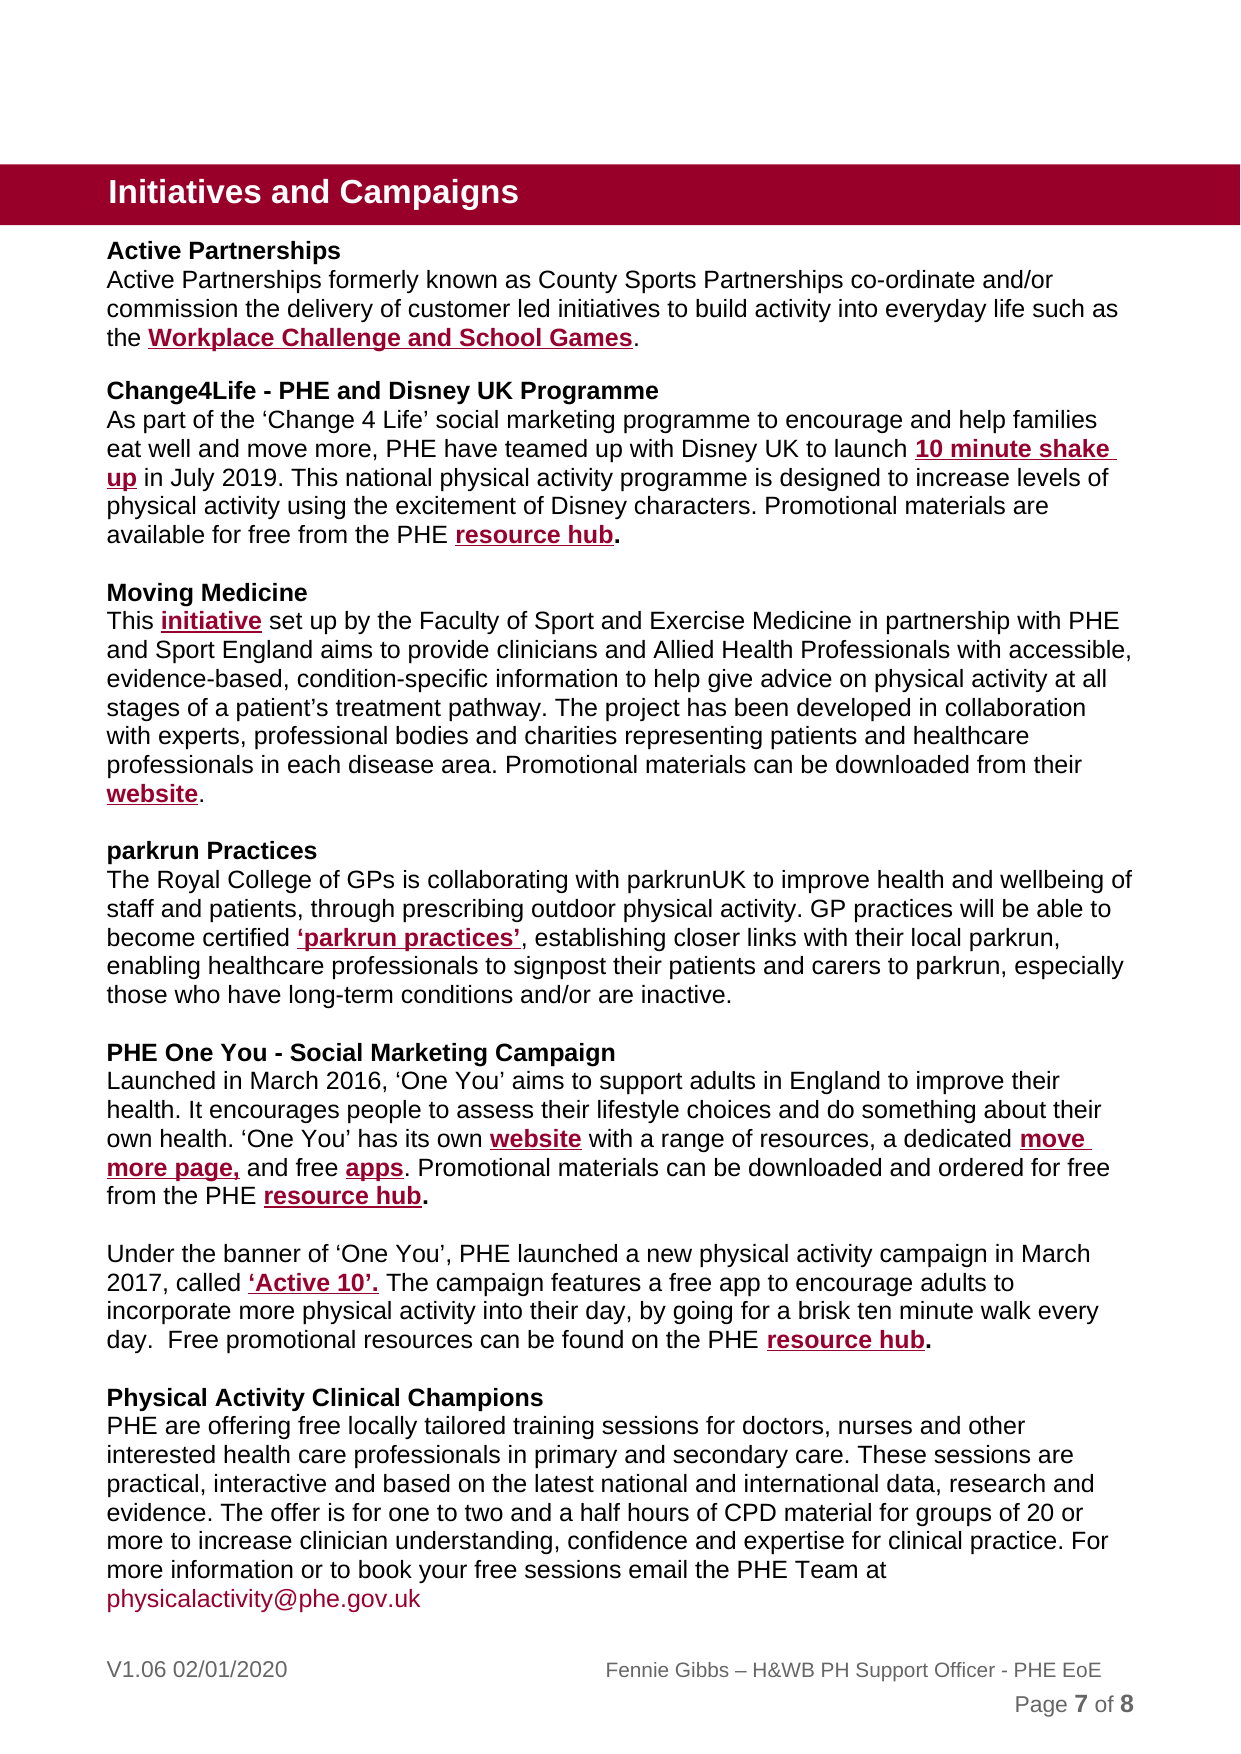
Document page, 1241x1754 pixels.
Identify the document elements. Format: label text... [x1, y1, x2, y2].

text Under the banner of ‘One You’, PHE launched a new physical activity campaign in March 2017, called ‘Active 10’. The campaign features a free app to encourage adults to incorporate more physical activity into their day, by going for a brisk ten minute walk every day. Free promotional resources can be found on the PHE resource hub. [106, 1239, 1134, 1354]
text As part of the ‘Change 4 Life’ social marketing programme to encourage and help families eat well and move more, PHE have teamed up with Disney UK to launch 10 minute shake up in July 2019. This national physical activity programme is designed to increase levels of physical activity using the excitement of Disney characters. Promotional materials are available for free from the PHE resource hub. [106, 405, 1134, 549]
text Launched in March 2016, ‘One You’ aims to support adults in England to improve their health. It encourages people to assess their lifestyle choices and do something about their own health. ‘One You’ has its own website with a range of resources, a dedicated move more page, and free apps. Promotional materials can be downloaded and ordered for free from the PHE resource hub. [106, 1066, 1134, 1210]
text PHE are offering free locally tailored training sessions for doctors, nurses and other interested health care professionals in primary and secondary care. These sessions are practical, interactive and based on the latest national and international data, research and evidence. The offer is for one to two and a half hours of CPD material for groups of 20 or more to increase clinician understanding, confidence and expertise for clinical practice. For more information or to book your free sessions email the PHE Team at physicalactivity@phe.gov.uk [106, 1411, 1134, 1613]
text Change4Life - PHE and Disney UK Programme [106, 376, 1134, 405]
text Active Partnerships formerly known as County Sports Partnerships co-ordinate and/or commission the delivery of customer led initiatives to build activity into everyday life such as the Workplace Challenge and School Games. [106, 265, 1134, 351]
text PHE One You - Social Marketing Campaign [106, 1038, 1134, 1066]
text parkrun Practices [106, 836, 1134, 865]
text Active Partnerships [106, 236, 1134, 265]
text Physical Activity Clinical Champions [106, 1383, 1134, 1411]
text This initiative set up by the Faculty of Sport and Exercise Medicine in partnership with PHE and Sport England aims to provide clinicians and Allied Health Professionals with accessible, evidence-based, condition-specific information to help give advice on physical activity at all stages of a patient’s treatment pathway. The project has been developed in collaboration with experts, professional bodies and charities representing patients and healthcare professionals in each disease area. Promotional materials can be downloaded from their website. [106, 606, 1134, 808]
text Moving Medicine [106, 578, 1134, 606]
text The Royal College of GPs is collaborating with parkrunUK to improve health and wellbeing of staff and patients, through prescribing outdoor physical activity. GP practices will be able to become certified ‘parkrun practices’, establishing closer links with their local parkrun, enabling healthcare professionals to signpost their patients and carers to parkrun, especially those who have long-term conditions and/or are inactive. [106, 865, 1134, 1009]
